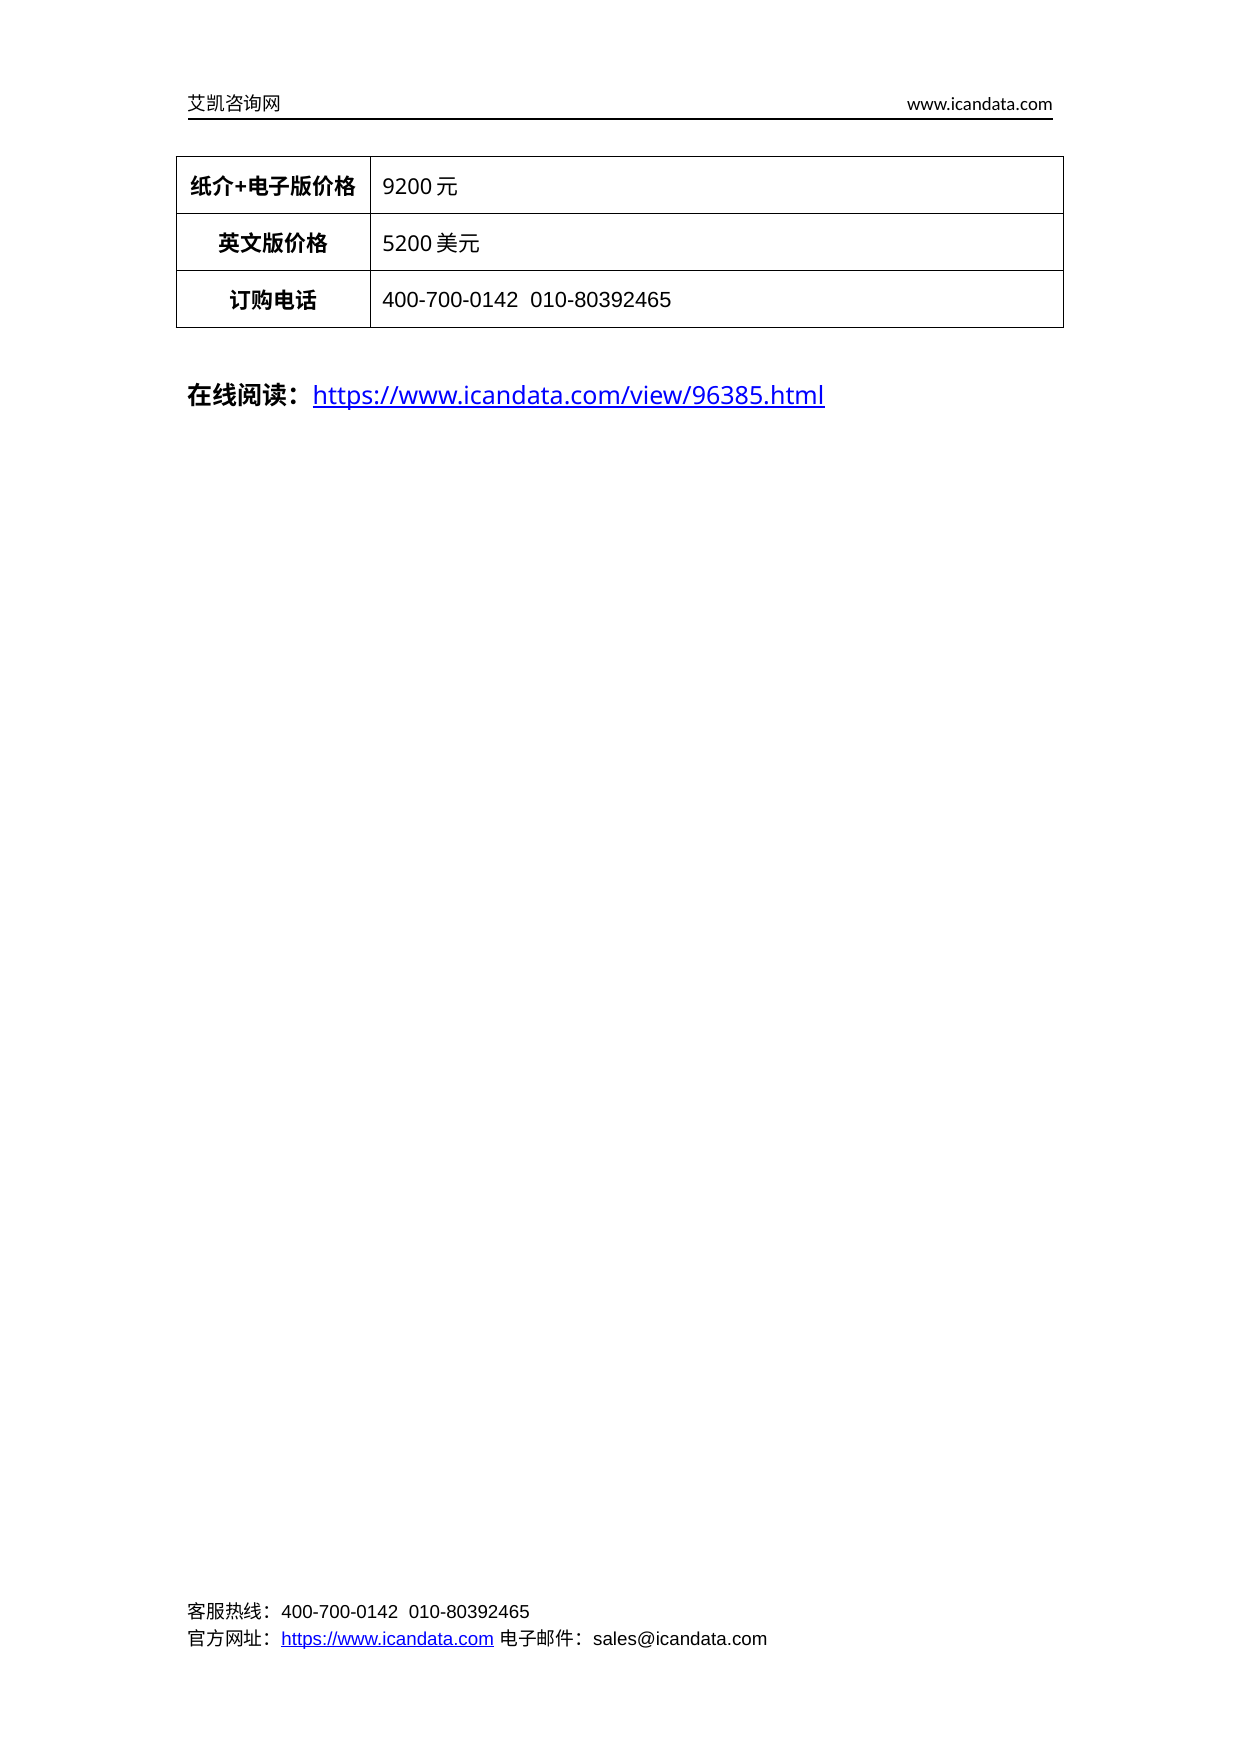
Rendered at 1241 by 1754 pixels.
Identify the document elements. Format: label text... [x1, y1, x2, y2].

table_cell 5200美元 [371, 214, 1063, 270]
table_cell 订购电话 [177, 271, 370, 327]
table_cell 纸介+电子版价格 [177, 157, 370, 213]
table_cell 400-700-0142 010-80392465 [371, 271, 1063, 327]
text 在线阅读：https://www.icandata.com/view/96385.html [187, 361, 1053, 426]
table_cell 英文版价格 [177, 214, 370, 270]
table_cell 9200元 [371, 157, 1063, 213]
